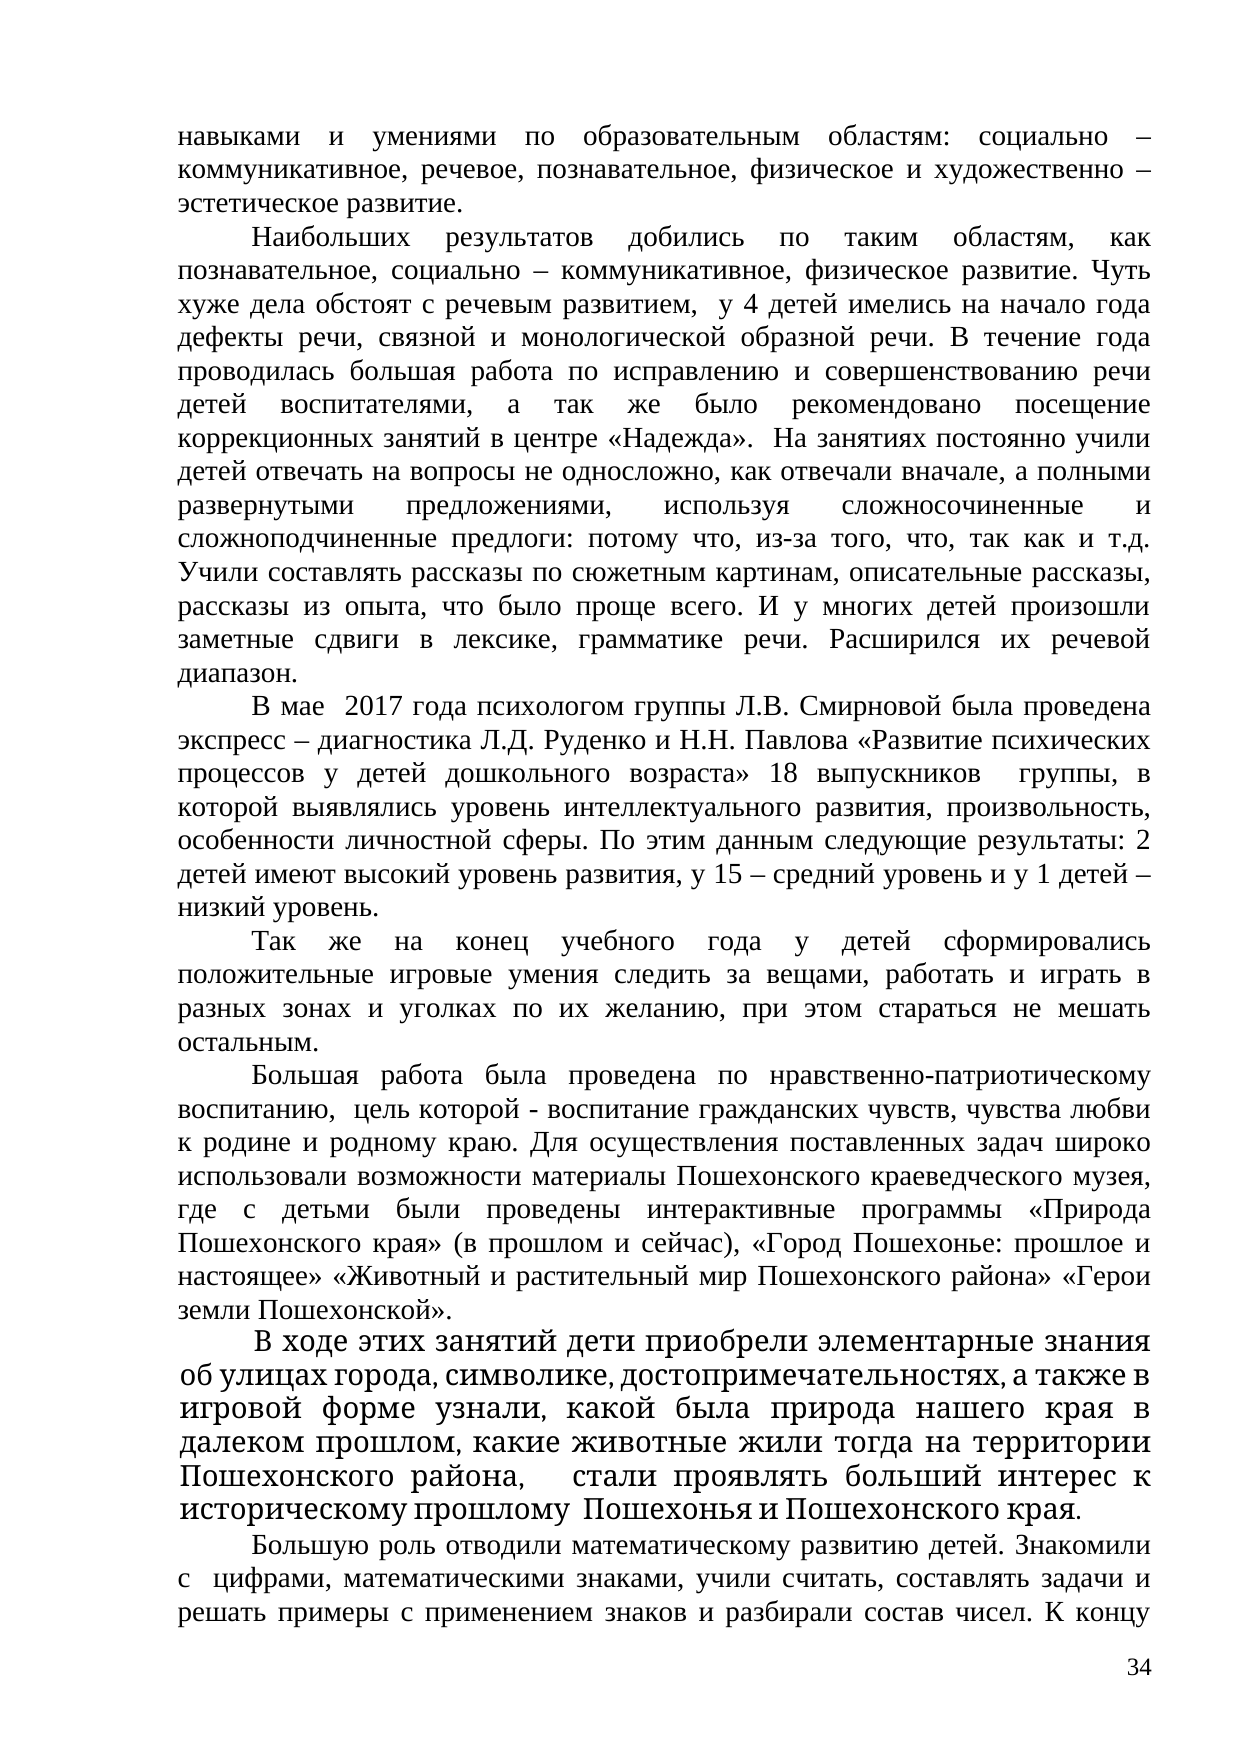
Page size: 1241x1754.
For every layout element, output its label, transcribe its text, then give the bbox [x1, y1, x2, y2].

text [177, 1527, 1152, 1627]
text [177, 118, 1152, 219]
text Большая работа была проведена по нравственно-патриотическому воспитанию, цель которой - воспитание гражданских чувств, чувства любви к родине и родному краю. Для осуществления поставленных задач широко использовали возможности материалы Пошехонского краеведческого музея, где с детьми были проведены интерактивные программы «Природа Пошехонского края» (в прошлом и сейчас), «Город Пошехонье: прошлое и настоящее» «Животный и растительный мир Пошехонского района» «Герои земли Пошехонской». [177, 1057, 1152, 1326]
text Наибольших результатов добились по таким областям, как познавательное, социально – коммуникативное, физическое развитие. Чуть хуже дела обстоят с речевым развитием, у 4 детей имелись на начало года дефекты речи, связной и монологической образной речи. В течение года проводилась большая работа по исправлению и совершенствованию речи детей воспитателями, а так же было рекомендовано посещение коррекционных занятий в центре «Надежда». На занятиях постоянно учили детей отвечать на вопросы не односложно, как отвечали вначале, а полными развернутыми предложениями, используя сложносочиненные и сложноподчиненные предлоги: потому что, из-за того, что, так как и т.д. Учили составлять рассказы по сюжетным картинам, описательные рассказы, рассказы из опыта, что было проще всего. И у многих детей произошли заметные сдвиги в лексике, грамматике речи. Расширился их речевой диапазон. [177, 219, 1152, 688]
text Так же на конец учебного года у детей сформировались положительные игровые умения следить за вещами, работать и играть в разных зонах и уголках по их желанию, при этом стараться не мешать остальным. [177, 923, 1152, 1057]
subtitle В ходе этих занятий дети приобрели элементарные знания об улицах города, символике, достопримечательностях, а также в игровой форме узнали, какой была природа нашего края в далеком прошлом, какие животные жили тогда на территории Пошехонского района, стали проявлять больший интерес к историческому прошлому Пошехонья и Пошехонского края. [179, 1326, 1152, 1527]
text В мае 2017 года психологом группы Л.В. Смирновой была проведена экспресс – диагностика Л.Д. Руденко и Н.Н. Павлова «Развитие психических процессов у детей дошкольного возраста» 18 выпускников группы, в которой выявлялись уровень интеллектуального развития, произвольность, особенности личностной сферы. По этим данным следующие результаты: 2 детей имеют высокий уровень развития, у 15 – средний уровень и у 1 детей – низкий уровень. [177, 688, 1152, 923]
